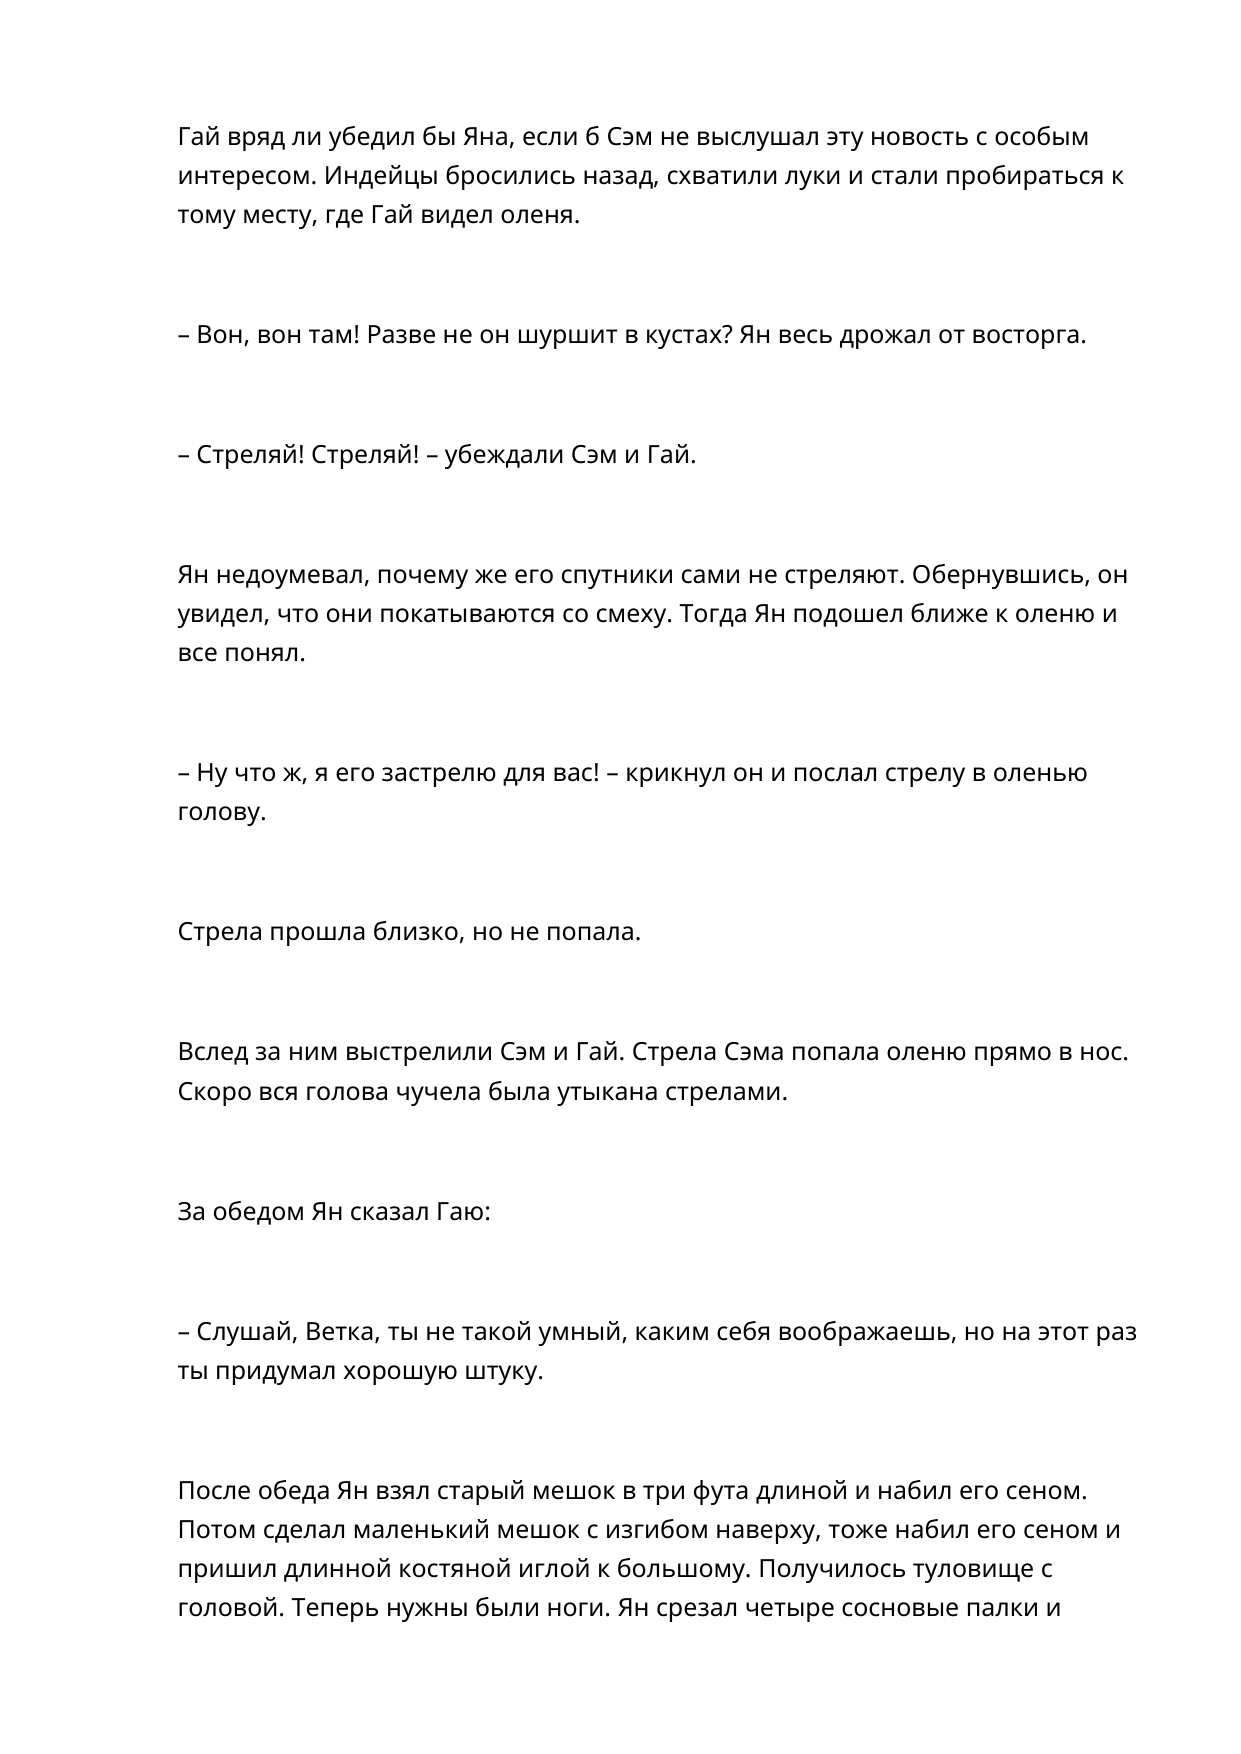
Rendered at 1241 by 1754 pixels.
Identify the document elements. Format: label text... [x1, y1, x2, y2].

text – Слушай, Ветка, ты не такой умный, каким себя воображаешь, но на этот раз ты придумал хорошую штуку. [177, 1313, 1152, 1386]
text Стрела прошла близко, но не попала. [177, 914, 1152, 948]
text – Стреляй! Стреляй! – убеждали Сэм и Гай. [177, 436, 1152, 471]
text – Ну что ж, я его застрелю для вас! – крикнул он и послал стрелу в оленью голову. [177, 755, 1152, 828]
text – Вон, вон там! Разве не он шуршит в кустах? Ян весь дрожал от восторга. [177, 316, 1152, 351]
text Вслед за ним выстрелили Сэм и Гай. Стрела Сэма попала оленю прямо в нос. Скоро вся голова чучела была утыкана стрелами. [177, 1034, 1152, 1107]
text Ян недоумевал, почему же его спутники сами не стреляют. Обернувшись, он увидел, что они покатываются со смеху. Тогда Ян подошел ближе к оленю и все понял. [177, 556, 1152, 669]
text За обедом Ян сказал Гаю: [177, 1193, 1152, 1227]
text Гай вряд ли убедил бы Яна, если б Сэм не выслушал эту новость с особым интересом. Индейцы бросились назад, схватили луки и стали пробираться к тому месту, где Гай видел оленя. [177, 118, 1152, 231]
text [177, 1472, 1152, 1624]
